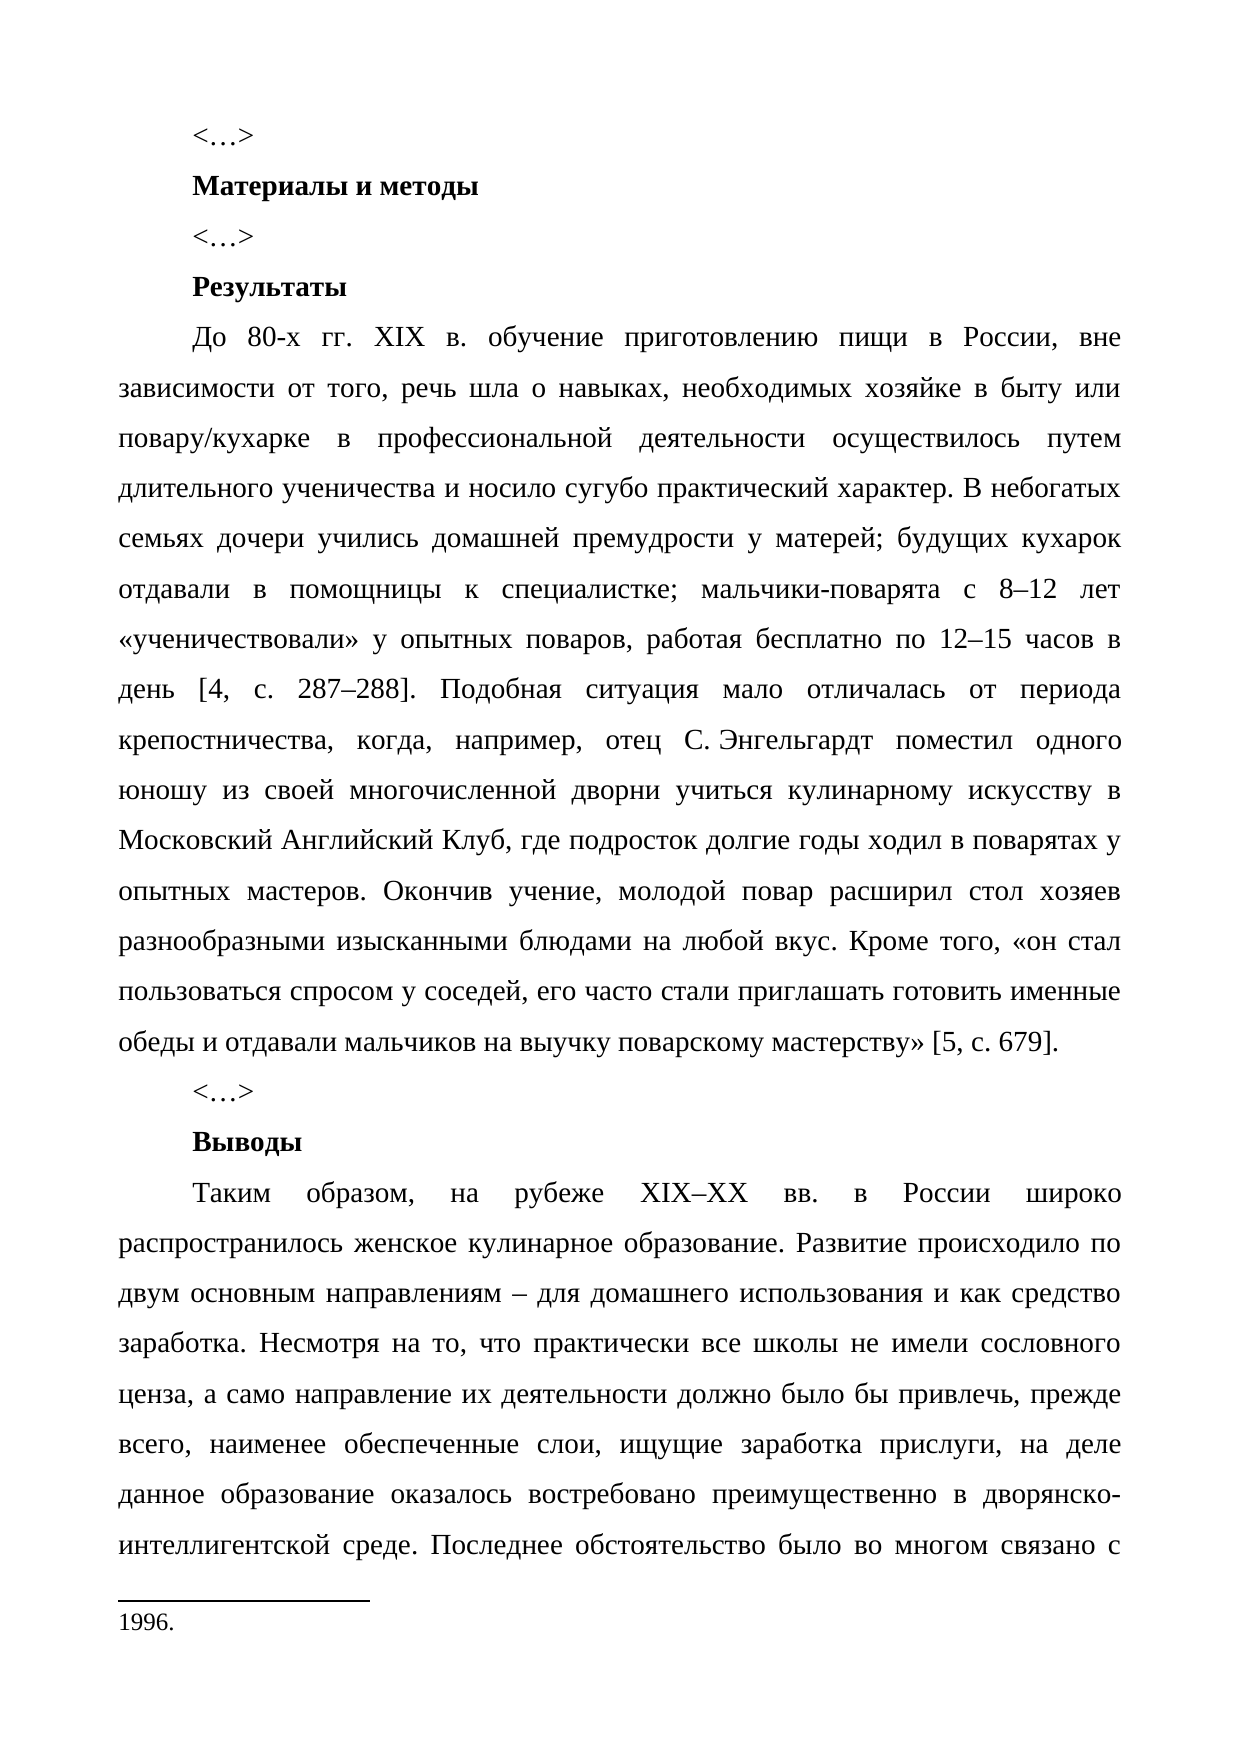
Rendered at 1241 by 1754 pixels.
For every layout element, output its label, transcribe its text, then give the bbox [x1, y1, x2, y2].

text <…> [118, 118, 1122, 152]
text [118, 1175, 1122, 1560]
text <…> [118, 1074, 1122, 1108]
text Результаты [118, 269, 1122, 303]
text Выводы [118, 1124, 1122, 1158]
text До 80-х гг. XIX в. обучение приготовлению пищи в России, вне зависимости от того, речь шла о навыках, необходимых хозяйке в быту или повару/кухарке в профессиональной деятельности осуществилось путем длительного ученичества и носило сугубо практический характер. В небогатых семьях дочери учились домашней премудрости у матерей; будущих кухарок отдавали в помощницы к специалистке; мальчики-поварята с 8–12 лет «ученичествовали» у опытных поваров, работая бесплатно по 12–15 часов в день [4, с. 287–288]. Подобная ситуация мало отличалась от периода крепостничества, когда, например, отец С. Энгельгардт поместил одного юношу из своей многочисленной дворни учиться кулинарному искусству в Московский Английский Клуб, где подросток долгие годы ходил в поварятах у опытных мастеров. Окончив учение, молодой повар расширил стол хозяев разнообразными изысканными блюдами на любой вкус. Кроме того, «он стал пользоваться спросом у соседей, его часто стали приглашать готовить именные обеды и отдавали мальчиков на выучку поварскому мастерству» [5, с. 679]. [118, 319, 1122, 1057]
text Материалы и методы [118, 168, 1122, 202]
text <…> [118, 219, 1122, 252]
